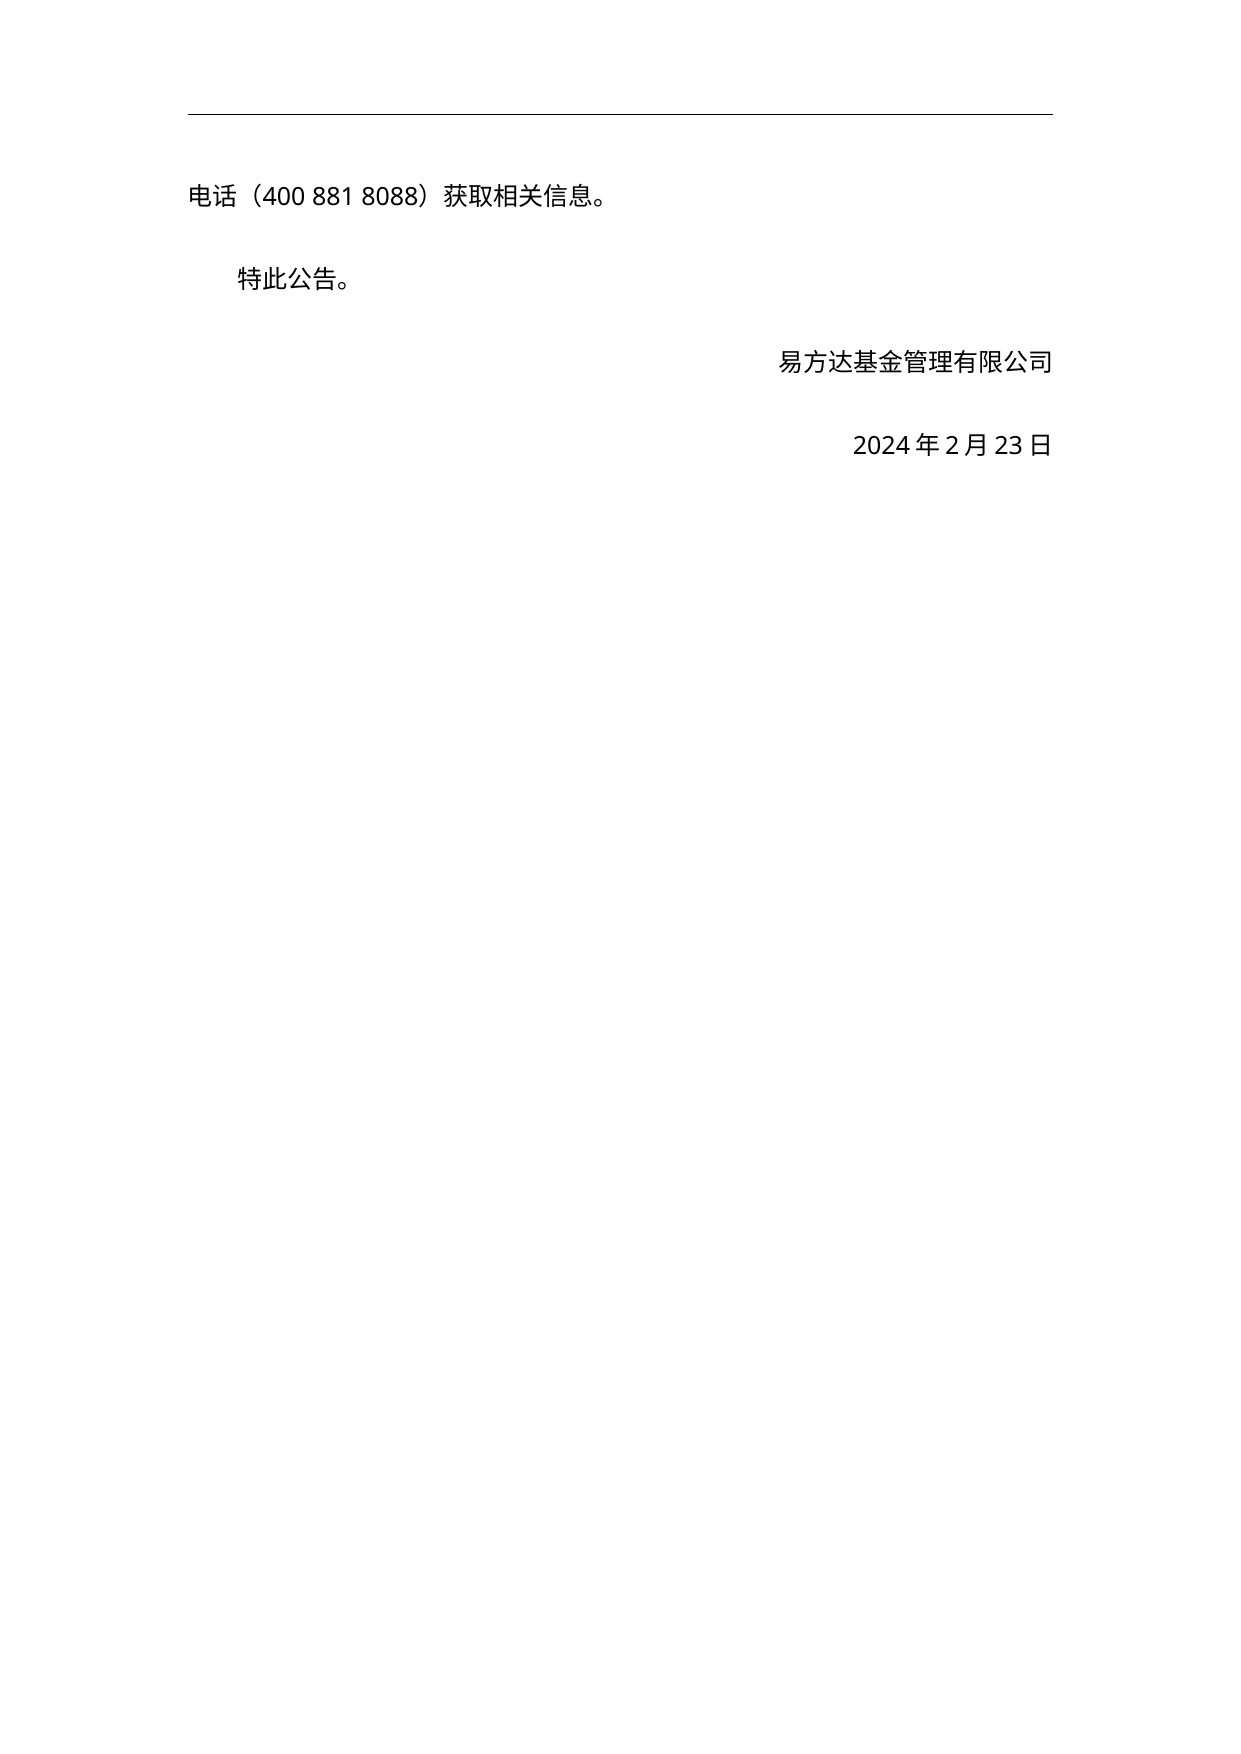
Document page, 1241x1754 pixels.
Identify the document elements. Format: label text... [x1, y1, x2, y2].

text 易方达基金管理有限公司 [187, 328, 1053, 393]
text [187, 162, 1053, 227]
text 2024年2月23日 [187, 411, 1053, 476]
text 特此公告。 [187, 245, 1053, 310]
